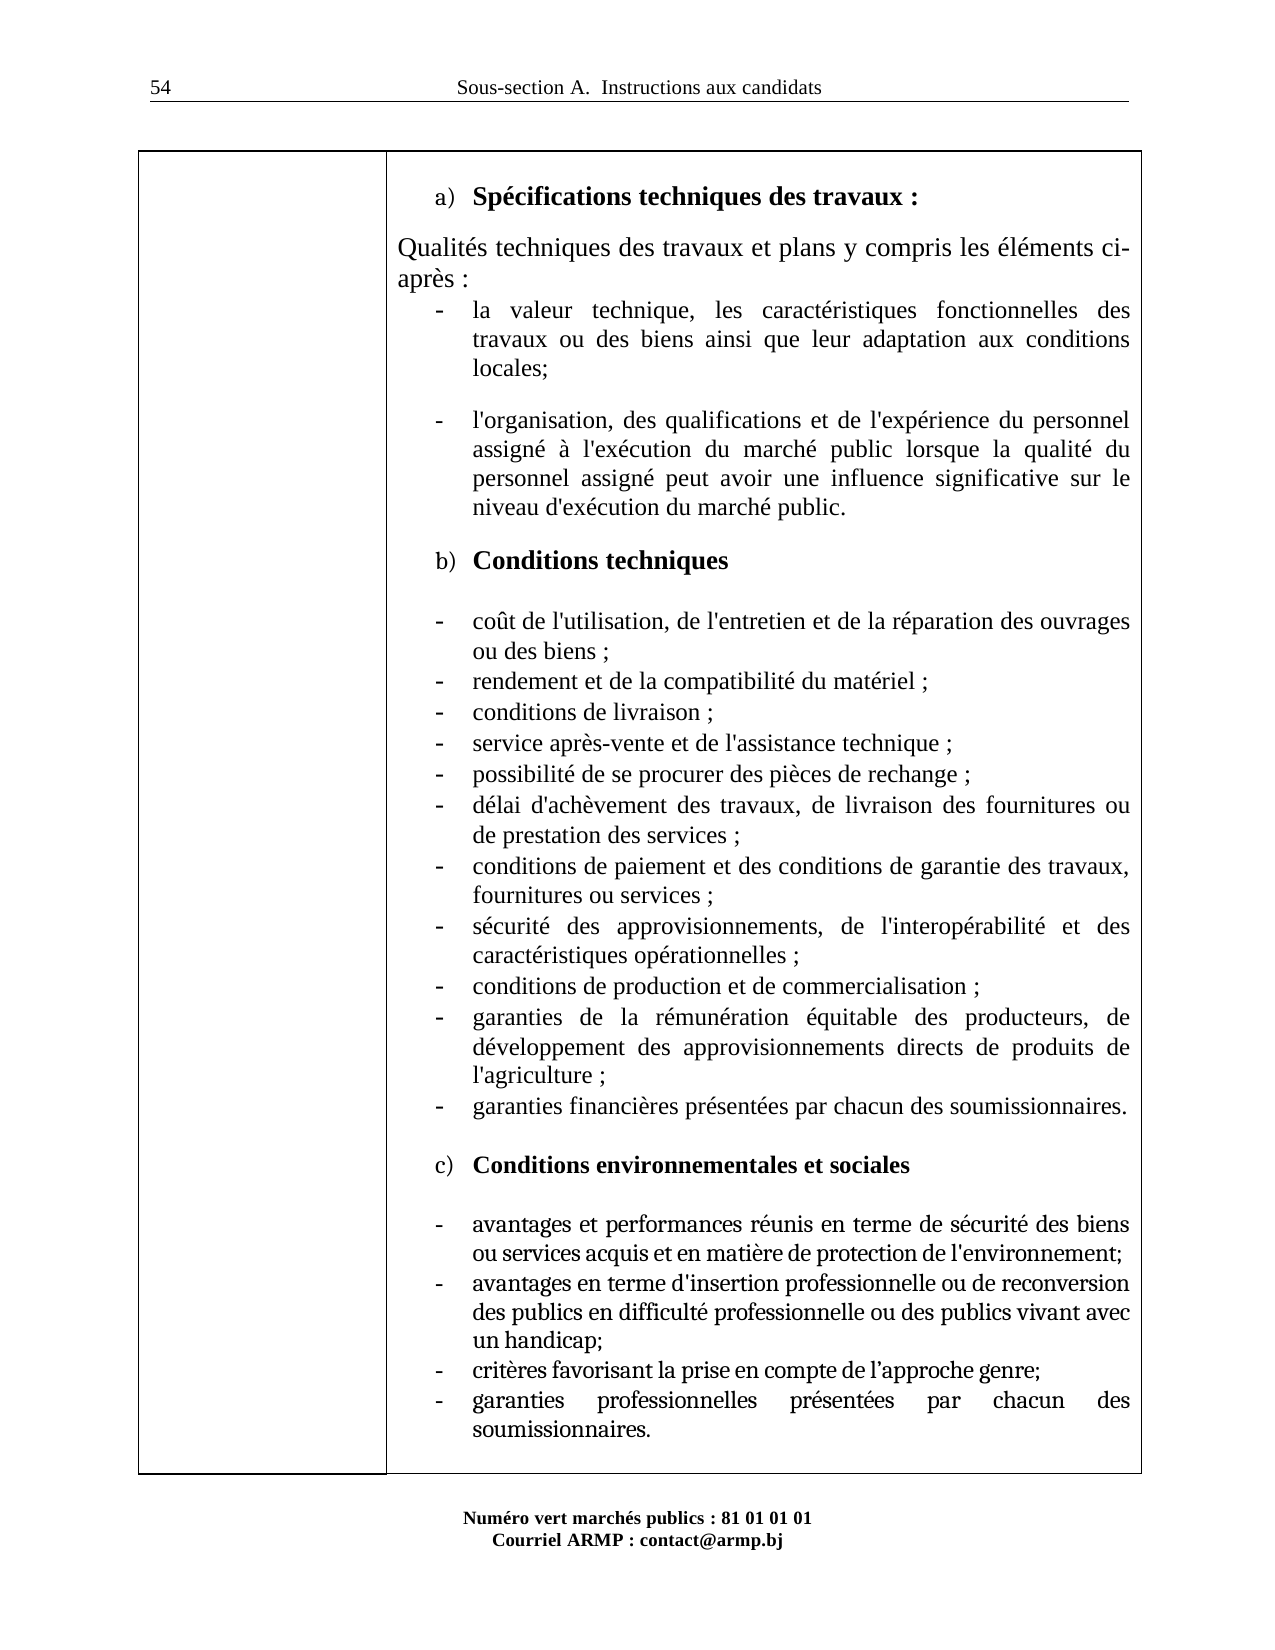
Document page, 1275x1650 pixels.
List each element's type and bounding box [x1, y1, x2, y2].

table_cell [387, 152, 1141, 1473]
table_cell [139, 152, 386, 1473]
